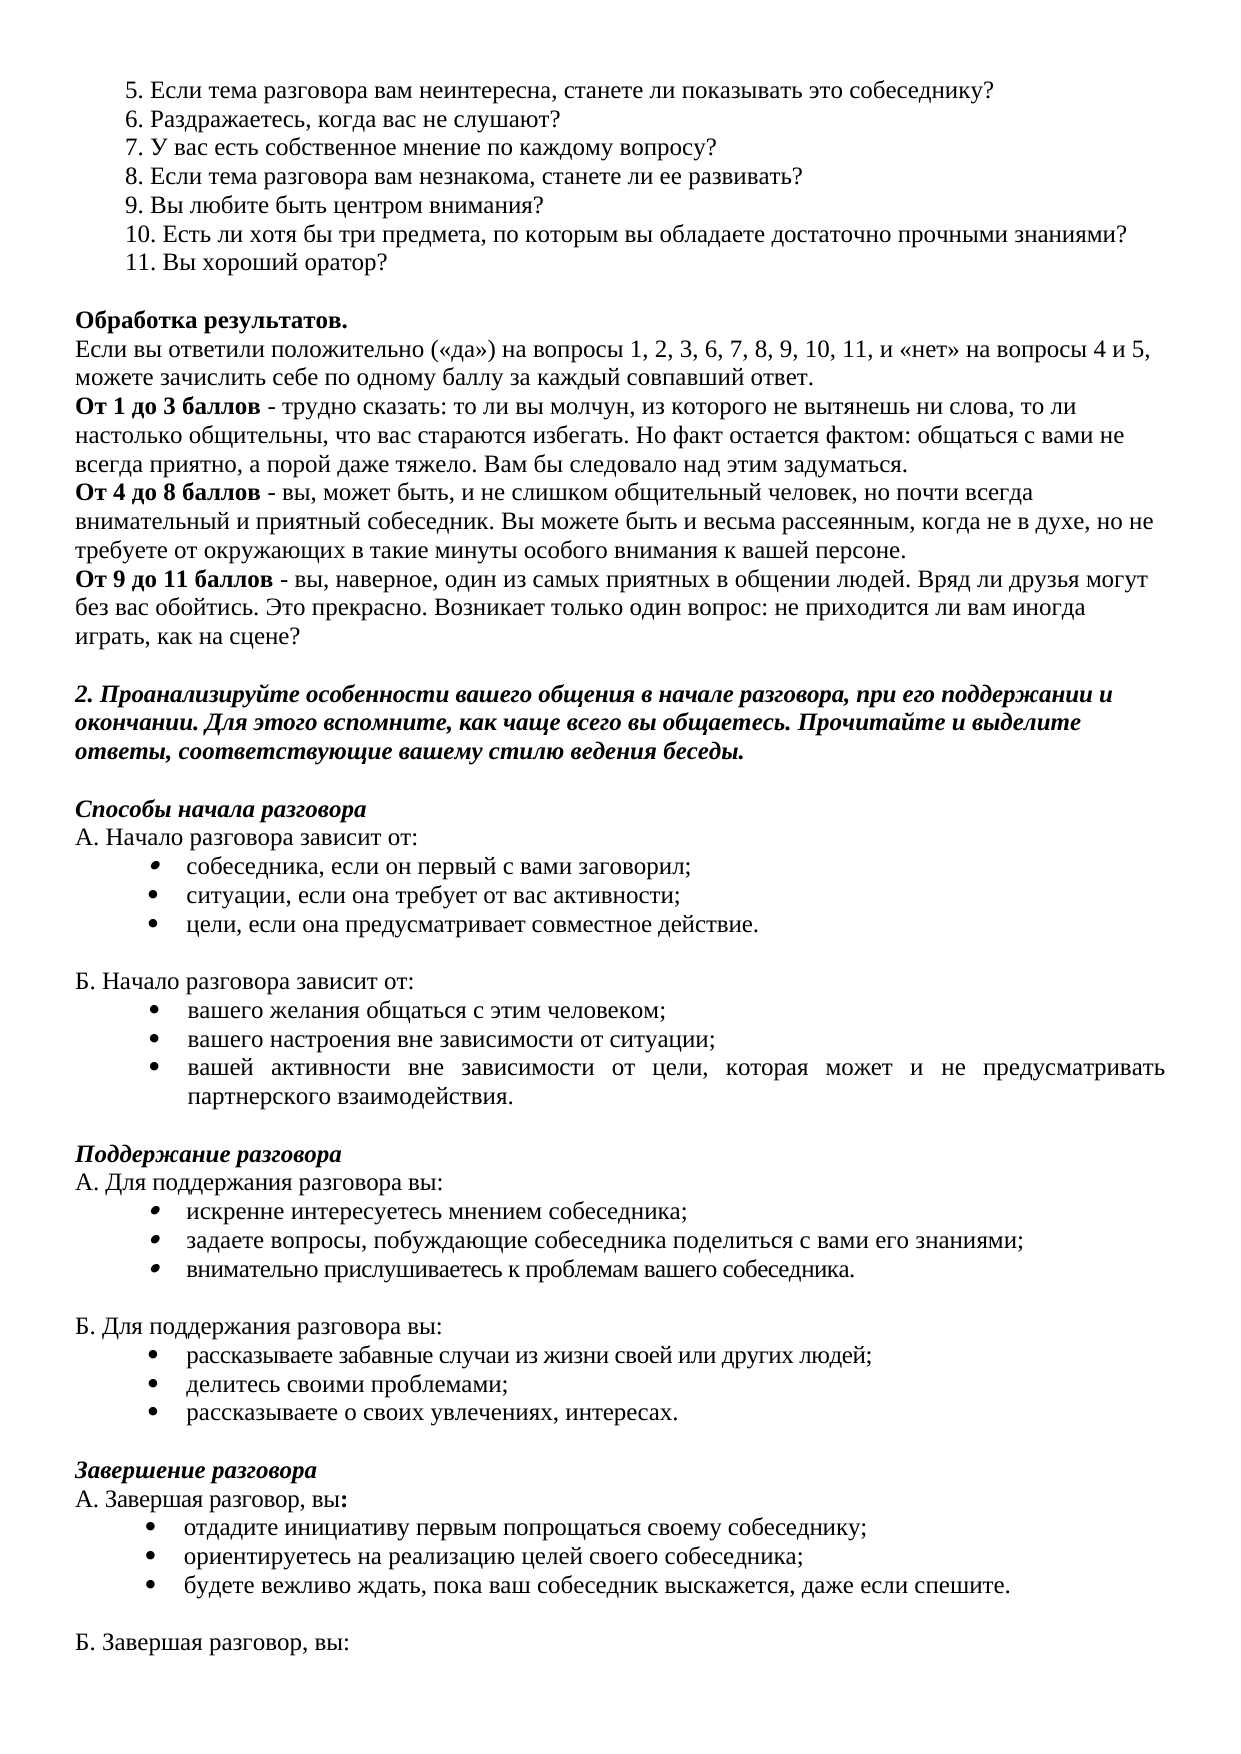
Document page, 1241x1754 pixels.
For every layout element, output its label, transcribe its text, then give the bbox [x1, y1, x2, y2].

list внимательно прислушиваетесь к проблемам вашего собеседника. [149, 1254, 1165, 1282]
text Завершение разговора [75, 1455, 1165, 1484]
text 5. Если тема разговора вам неинтересна, станете ли показывать это собеседнику? [75, 75, 1165, 104]
list ситуации, если она требует от вас активности; [149, 880, 1165, 909]
text 2. Проанализируйте особенности вашего общения в начале разговора, при его поддержании и окончании. Для этого вспомните, как чаще всего вы общаетесь. Прочитайте и выделите ответы, соответствующие вашему стилю ведения беседы. [75, 679, 1165, 765]
text Б. Завершая разговор, вы: [75, 1627, 1165, 1656]
list рассказываете о своих увлечениях, интересах. [149, 1397, 1165, 1426]
list делитесь своими проблемами; [149, 1369, 1165, 1397]
text Обработка результатов. [75, 305, 1165, 334]
text 7. У вас есть собственное мнение по каждому вопросу? [75, 132, 1165, 161]
list ориентируетесь на реализацию целей своего собеседника; [146, 1541, 1165, 1570]
text Если вы ответили положительно («да») на вопросы 1, 2, 3, 6, 7, 8, 9, 10, 11, и «нет» на вопросы 4 и 5, можете зачислить себе по одному баллу за каждый совпавший ответ. [75, 334, 1165, 391]
text А. Завершая разговор, вы: [75, 1484, 1165, 1512]
list вашего настроения вне зависимости от ситуации; [150, 1024, 1165, 1052]
list задаете вопросы, побуждающие собеседника поделиться с вами его знаниями; [149, 1225, 1165, 1254]
list рассказываете забавные случаи из жизни своей или других людей; [149, 1340, 1165, 1369]
text От 9 до 11 баллов - вы, наверное, один из самых приятных в общении людей. Вряд ли друзья могут без вас обойтись. Это прекрасно. Возникает только один вопрос: не приходится ли вам иногда играть, как на сцене? [75, 564, 1165, 650]
text 6. Раздражаетесь, когда вас не слушают? [75, 104, 1165, 132]
text От 1 до 3 баллов - трудно сказать: то ли вы молчун, из которого не вытянешь ни слова, то ли настолько общительны, что вас стараются избегать. Но факт остается фактом: общаться с вами не всегда приятно, а порой даже тяжело. Вам бы следовало над этим задуматься. [75, 391, 1165, 477]
list искренне интересуетесь мнением собеседника; [149, 1196, 1165, 1225]
list вашего желания общаться с этим человеком; [150, 995, 1165, 1024]
text Б. Для поддержания разговора вы: [75, 1311, 1165, 1340]
text Б. Начало разговора зависит от: [75, 966, 1165, 995]
list вашей активности вне зависимости от цели, которая может и не предусматривать партнерского взаимодействия. [150, 1052, 1165, 1110]
list отдадите инициативу первым попрощаться своему собеседнику; [146, 1512, 1165, 1541]
text Поддержание разговора [75, 1139, 1165, 1167]
text Способы начала разговора [75, 794, 1165, 822]
list собеседника, если он первый с вами заговорил; [149, 851, 1165, 880]
text 10. Есть ли хотя бы три предмета, по которым вы обладаете достаточно прочными знаниями? [75, 219, 1165, 247]
list цели, если она предусматривает совместное действие. [149, 909, 1165, 937]
text 9. Вы любите быть центром внимания? [75, 190, 1165, 219]
list будете вежливо ждать, пока ваш собеседник выскажется, даже если спешите. [146, 1570, 1165, 1599]
text 11. Вы хороший оратор? [75, 247, 1165, 276]
text А. Начало разговора зависит от: [75, 822, 1165, 851]
text 8. Если тема разговора вам незнакома, станете ли ее развивать? [75, 161, 1165, 190]
text А. Для поддержания разговора вы: [75, 1167, 1165, 1196]
text От 4 до 8 баллов - вы, может быть, и не слишком общительный человек, но почти всегда внимательный и приятный собеседник. Вы можете быть и весьма рассеянным, когда не в духе, но не требуете от окружающих в такие минуты особого внимания к вашей персоне. [75, 477, 1165, 564]
